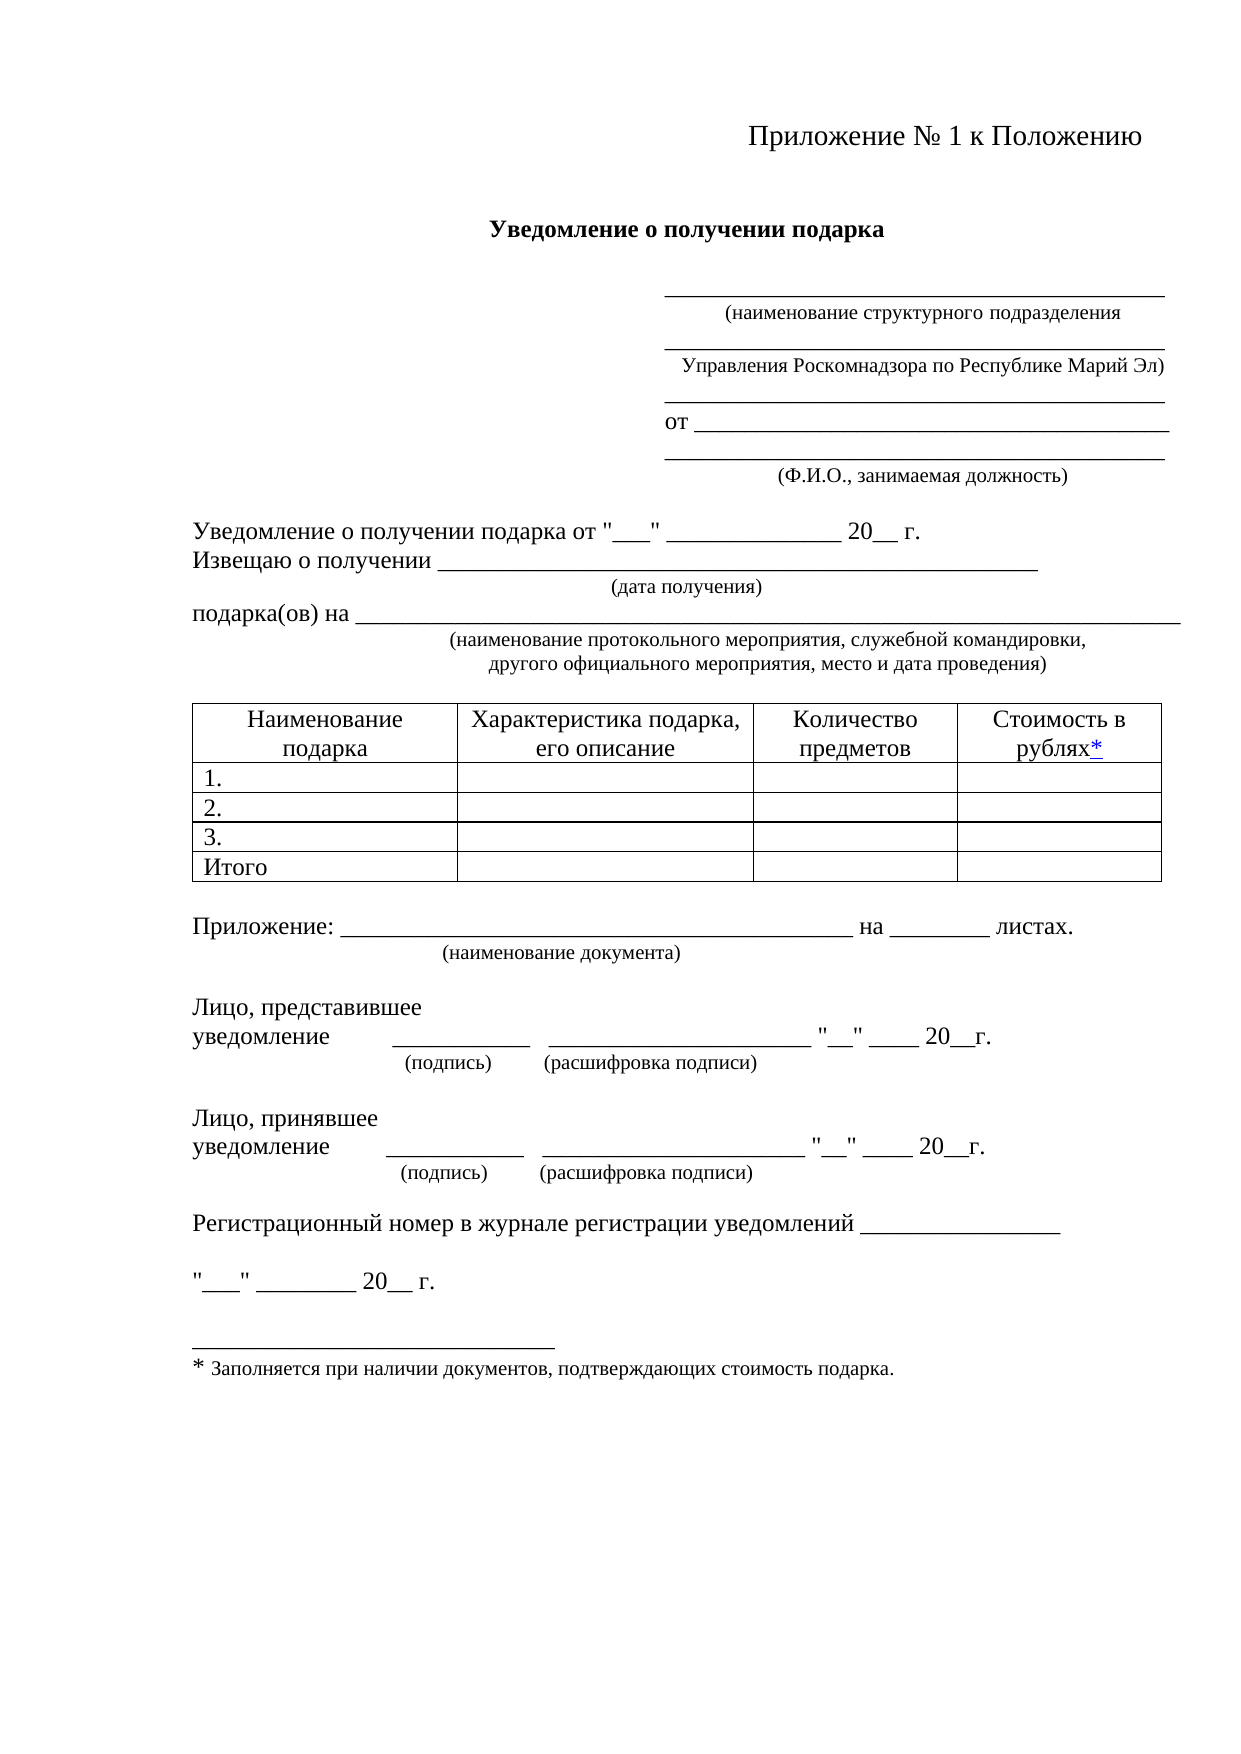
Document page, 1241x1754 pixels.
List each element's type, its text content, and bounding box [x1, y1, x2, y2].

table_header Стоимость в рублях* [958, 704, 1161, 762]
table_cell [458, 852, 753, 881]
table_cell [754, 852, 957, 881]
text _____________________________ [118, 1323, 1181, 1352]
table_cell [958, 852, 1161, 881]
text (дата получения) [118, 574, 1181, 598]
table_header Наименование подарка [193, 704, 457, 762]
table_cell [958, 763, 1161, 792]
text другого официального мероприятия, место и дата проведения) [118, 651, 1181, 674]
table_cell Итого [193, 852, 457, 881]
text Управления Роскомнадзора по Республике Марий Эл) [118, 353, 1181, 377]
table_cell [458, 823, 753, 851]
text (Ф.И.О., занимаемая должность) [118, 463, 1181, 487]
text уведомление ___________ _____________________ "__" ____ 20__г. [118, 1021, 1181, 1050]
text подарка(ов) на __________________________________________________________________ [118, 598, 1181, 626]
text Уведомление о получении подарка от "___" ______________ 20__ г. [118, 516, 1181, 545]
text Приложение: _________________________________________ на ________ листах. [118, 911, 1181, 939]
text (наименование структурного подразделения [118, 300, 1181, 324]
text ________________________________________ [118, 271, 1181, 300]
text (подпись) (расшифровка подписи) [118, 1050, 1181, 1074]
text * Заполняется при наличии документов, подтверждающих стоимость подарка. [118, 1352, 1181, 1381]
text Лицо, представившее [118, 992, 1181, 1021]
text "___" ________ 20__ г. [118, 1266, 1181, 1294]
text Лицо, принявшее [118, 1103, 1181, 1131]
text Извещаю о получении ________________________________________________ [118, 545, 1181, 574]
table_cell [754, 793, 957, 821]
table_cell 1. [193, 763, 457, 792]
text от ______________________________________ [118, 406, 1181, 434]
text уведомление ___________ _____________________ "__" ____ 20__г. [118, 1131, 1181, 1160]
text (наименование документа) [118, 939, 1181, 964]
table_cell 2. [193, 793, 457, 821]
table_cell [958, 793, 1161, 821]
table_cell [458, 793, 753, 821]
table_header Характеристика подарка, его описание [458, 704, 753, 762]
text (наименование протокольного мероприятия, служебной командировки, [118, 626, 1181, 651]
table_cell [458, 763, 753, 792]
table_cell [754, 763, 957, 792]
text ________________________________________ [118, 377, 1181, 406]
table_cell [754, 823, 957, 851]
text ________________________________________ [118, 324, 1181, 353]
text Приложение № 1 к Положению [118, 118, 1181, 152]
table_cell [958, 823, 1161, 851]
text ________________________________________ [118, 434, 1181, 463]
table_cell 3. [193, 823, 457, 851]
text (подпись) (расшифровка подписи) [118, 1160, 1181, 1184]
text Уведомление о получении подарка [118, 214, 1181, 243]
table_header Количество предметов [754, 704, 957, 762]
text Регистрационный номер в журнале регистрации уведомлений ________________ [118, 1208, 1181, 1237]
